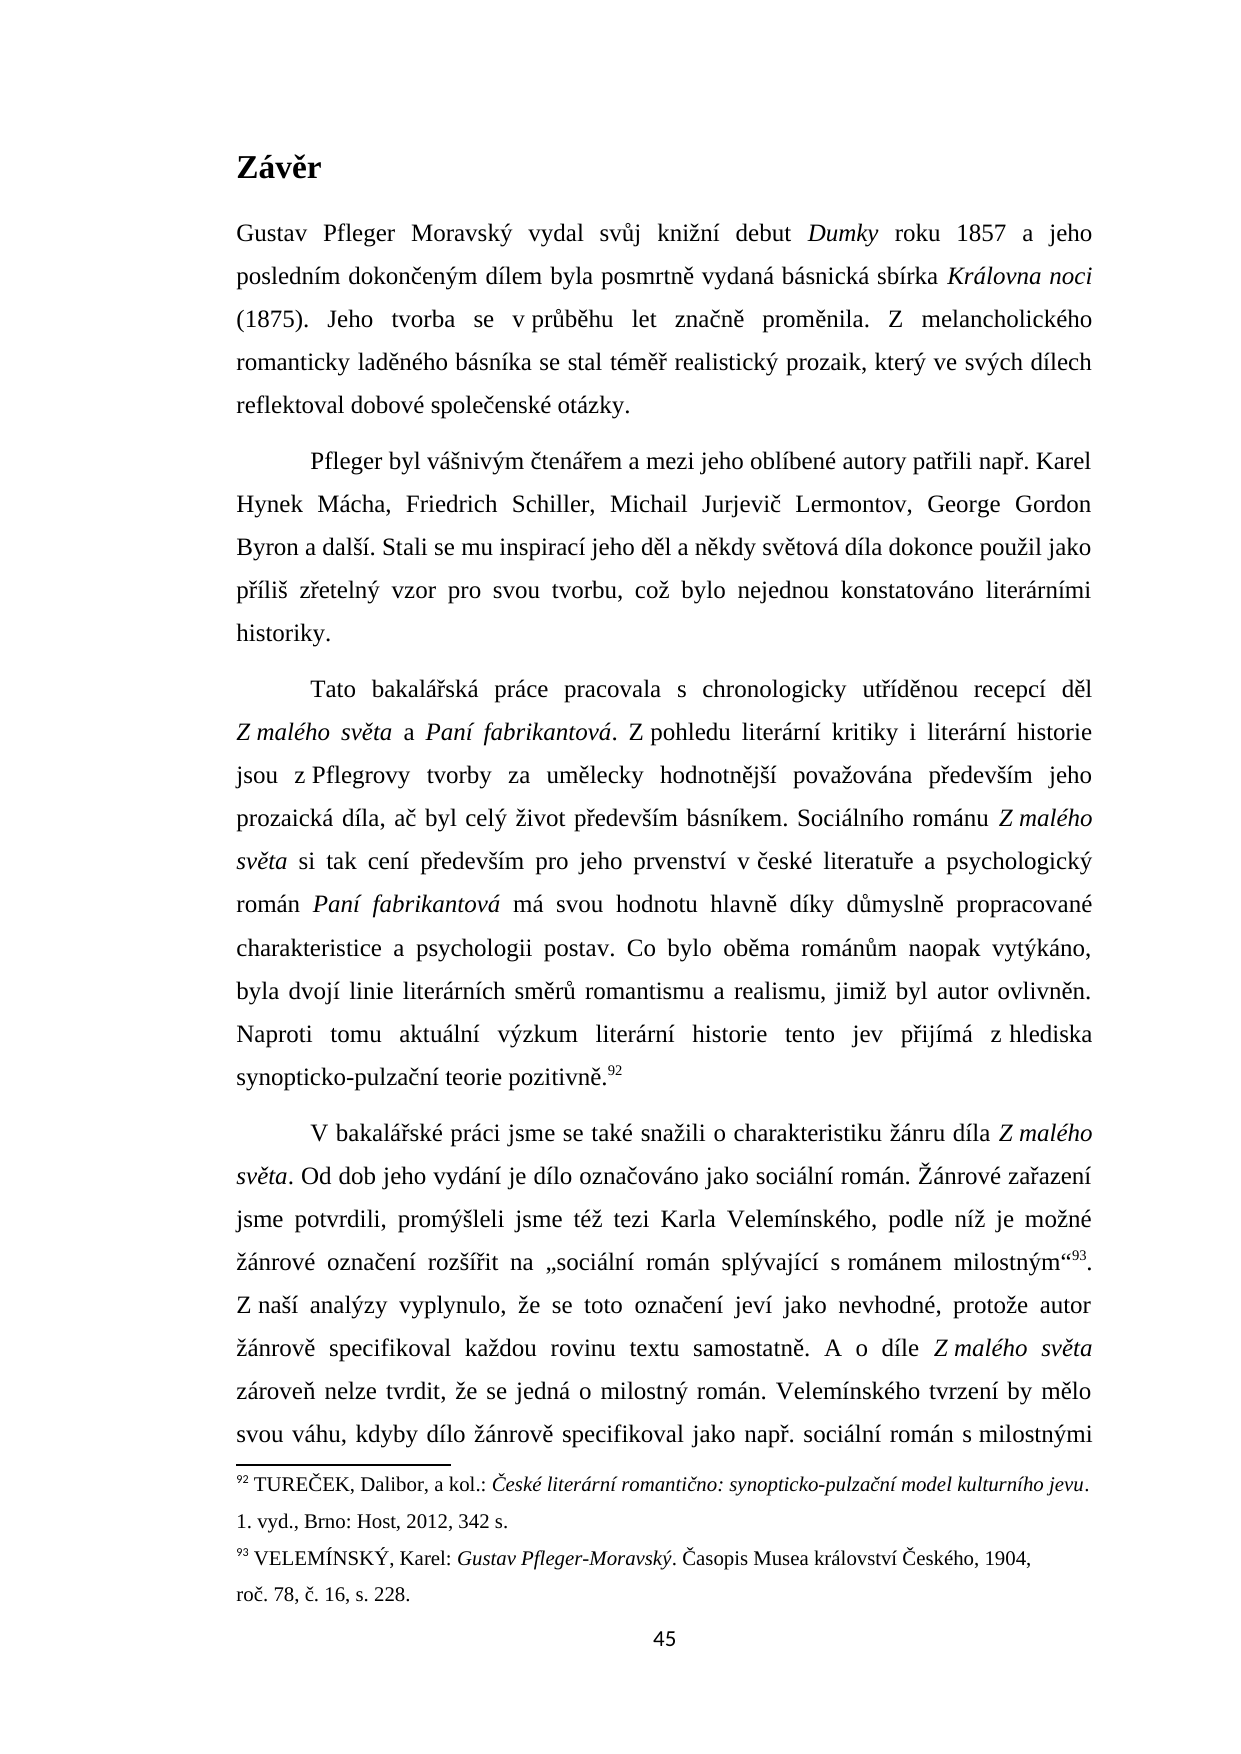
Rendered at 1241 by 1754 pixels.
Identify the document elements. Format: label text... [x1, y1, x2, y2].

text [236, 1118, 1092, 1448]
text Pfleger byl vášnivým čtenářem a mezi jeho oblíbené autory patřili např. Karel Hynek Mácha, Friedrich Schiller, Michail Jurjevič Lermontov, George Gordon Byron a další. Stali se mu inspirací jeho děl a někdy světová díla dokonce použil jako příliš zřetelný vzor pro svou tvorbu, což bylo nejednou konstatováno literárními historiky. [236, 446, 1092, 647]
text Tato bakalářská práce pracovala s chronologicky utříděnou recepcí děl Z malého světa a Paní fabrikantová. Z pohledu literární kritiky i literární historie jsou z Pflegrovy tvorby za umělecky hodnotnější považována především jeho prozaická díla, ač byl celý život především básníkem. Sociálního románu Z malého světa si tak cení především pro jeho prvenství v české literatuře a psychologický román Paní fabrikantová má svou hodnotu hlavně díky důmyslně propracované charakteristice a psychologii postav. Co bylo oběma románům naopak vytýkáno, byla dvojí linie literárních směrů romantismu a realismu, jimiž byl autor ovlivněn. Naproti tomu aktuální výzkum literární historie tento jev přijímá z hlediska synopticko-pulzační teorie pozitivně. [236, 674, 1092, 1091]
text Gustav Pfleger Moravský vydal svůj knižní debut Dumky roku 1857 a jeho posledním dokončeným dílem byla posmrtně vydaná básnická sbírka Královna noci (1875). Jeho tvorba se v průběhu let značně proměnila. Z melancholického romanticky laděného básníka se stal téměř realistický prozaik, který ve svých dílech reflektoval dobové společenské otázky. [236, 218, 1092, 419]
text Závěr [236, 148, 1092, 186]
